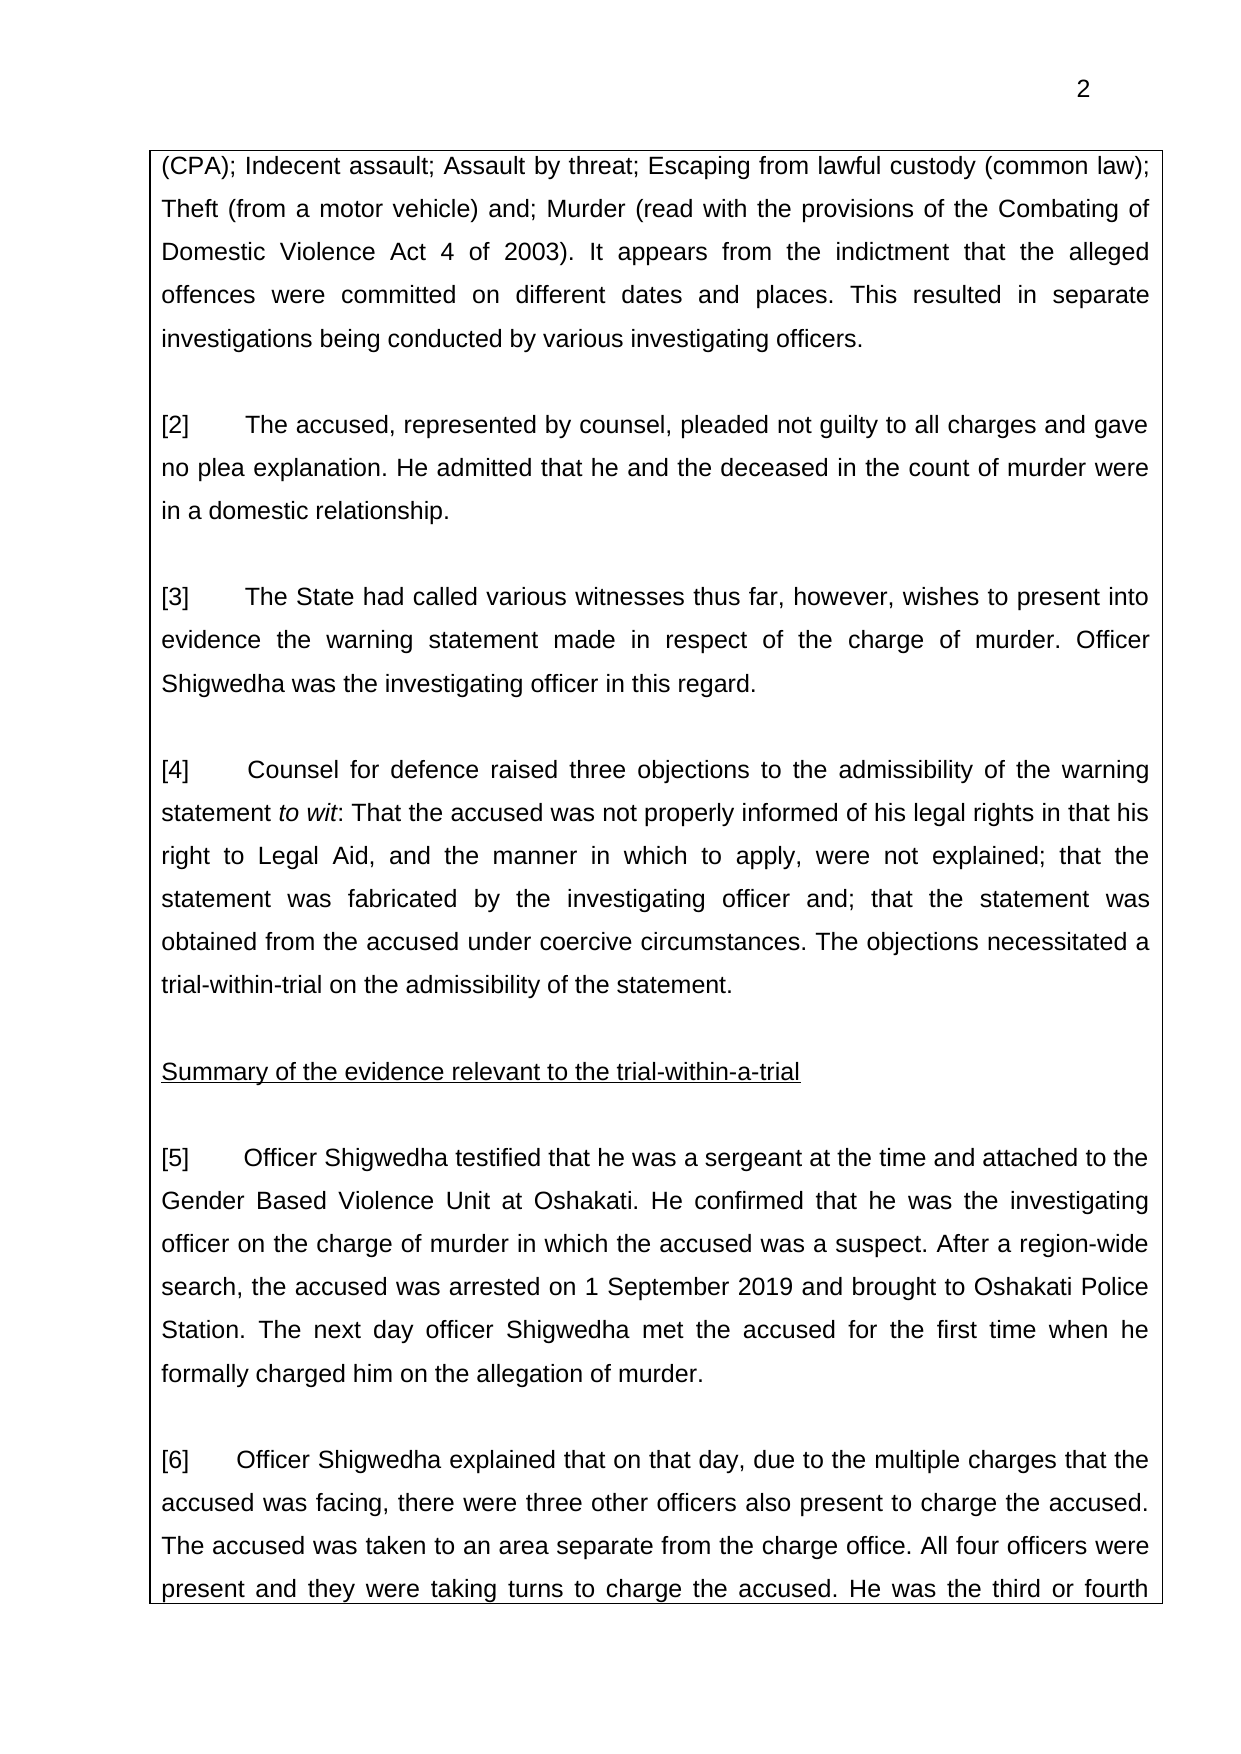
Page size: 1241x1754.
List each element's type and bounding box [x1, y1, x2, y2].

table_cell [151, 151, 1162, 1603]
